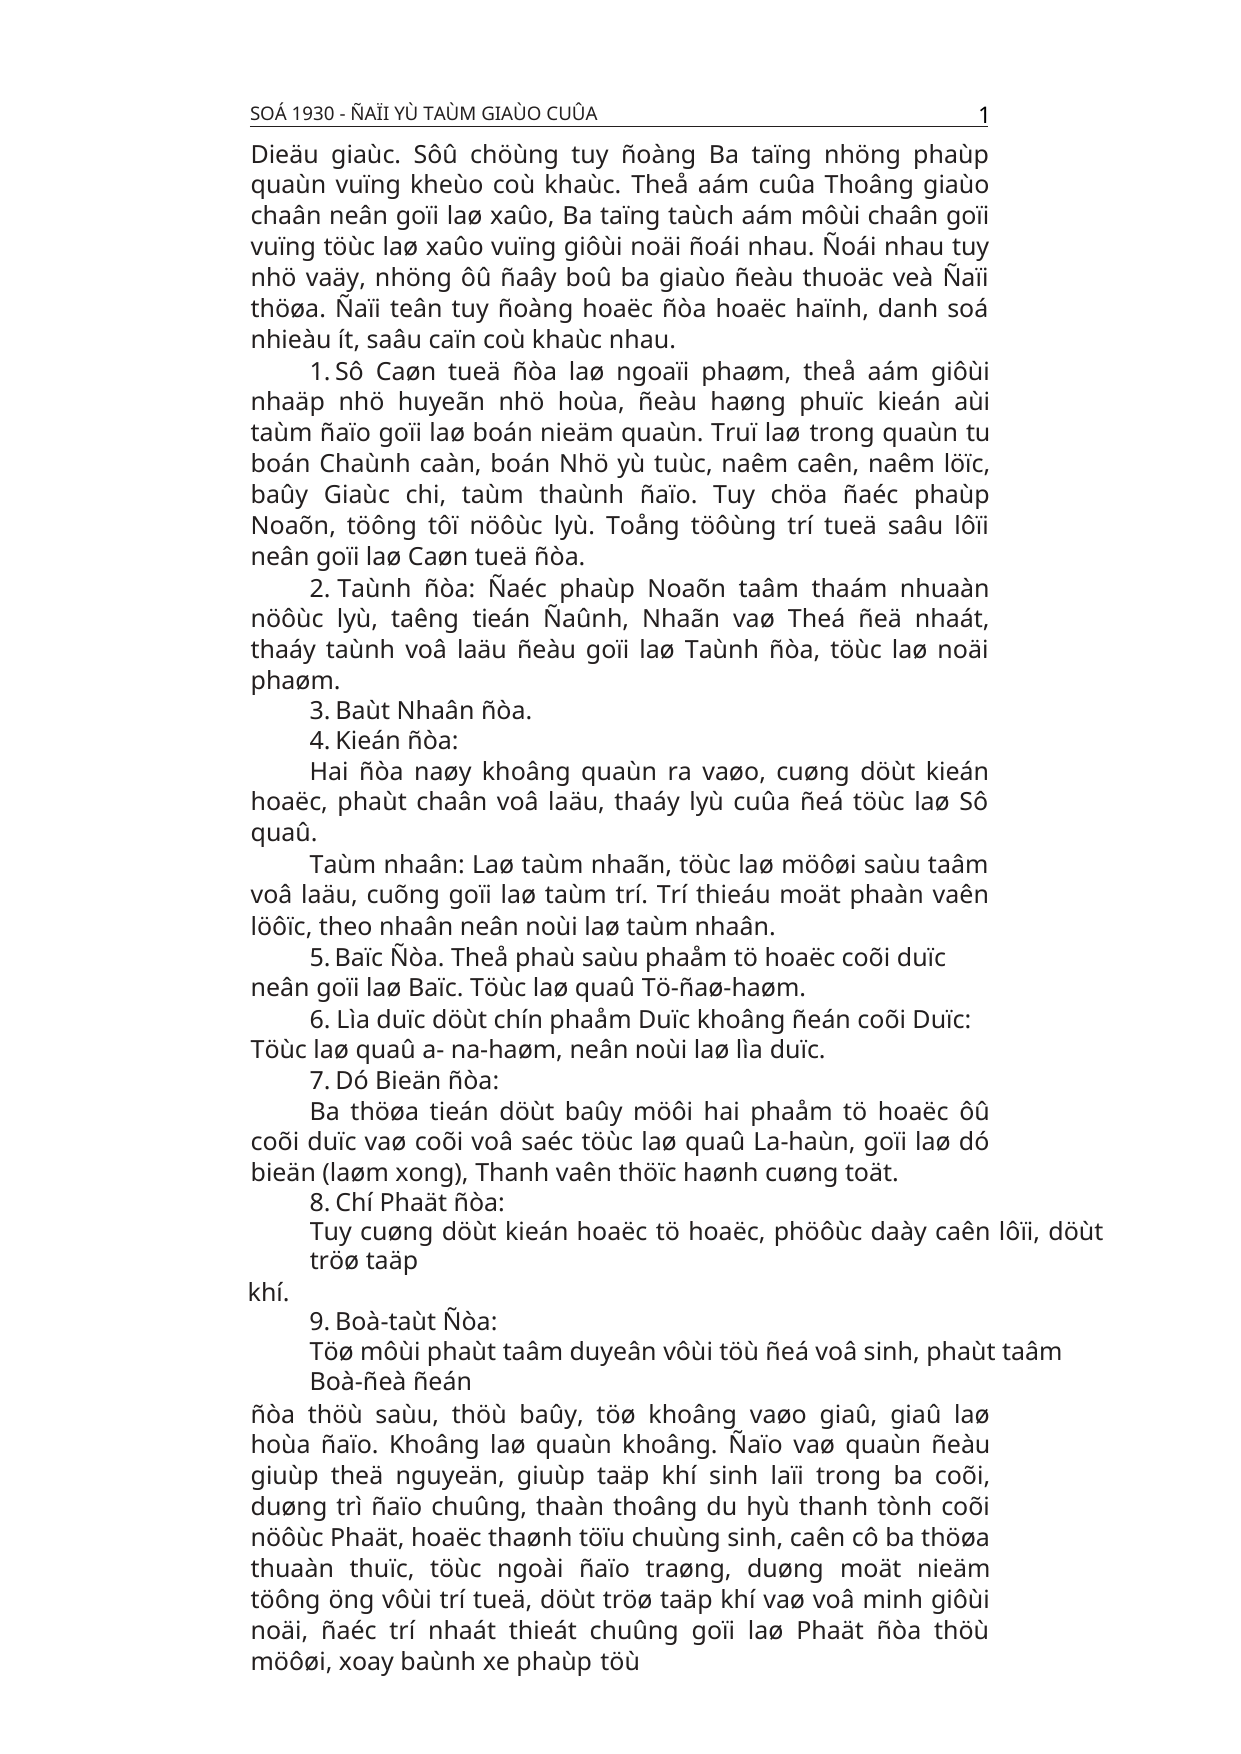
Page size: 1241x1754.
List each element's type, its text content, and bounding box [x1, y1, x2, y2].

text Töø môùi phaùt taâm duyeân vôùi töù ñeá voâ sinh, phaùt taâm Boà-ñeà ñeán [309, 1337, 1105, 1396]
list Taùnh ñòa: Ñaéc phaùp Noaõn taâm thaám nhuaàn nöôùc lyù, taêng tieán Ñaûnh, Nhaãn vaø Theá ñeä nhaát, thaáy taùnh voâ laäu ñeàu goïi laø Taùnh ñòa, töùc laø noäi phaøm. [250, 573, 990, 697]
text Taùm nhaân: Laø taùm nhaãn, töùc laø möôøi saùu taâm voâ laäu, cuõng goïi laø taùm trí. Trí thieáu moät phaàn vaên löôïc, theo nhaân neân noùi laø taùm nhaân. [250, 849, 990, 942]
list Lìa duïc döùt chín phaåm Duïc khoâng ñeán coõi Duïc: Töùc laø quaû a- na-haøm, neân noùi laø lìa duïc. [250, 1004, 990, 1066]
text Dieäu giaùc. Sôû chöùng tuy ñoàng Ba taïng nhöng phaùp quaùn vuïng kheùo coù khaùc. Theå aám cuûa Thoâng giaùo chaân neân goïi laø xaûo, Ba taïng taùch aám môùi chaân goïi vuïng töùc laø xaûo vuïng giôùi noäi ñoái nhau. Ñoái nhau tuy nhö vaäy, nhöng ôû ñaây boû ba giaùo ñeàu thuoäc veà Ñaïi thöøa. Ñaïi teân tuy ñoàng hoaëc ñòa hoaëc haïnh, danh soá nhieàu ít, saâu caïn coù khaùc nhau. [250, 138, 990, 356]
text Tuy cuøng döùt kieán hoaëc tö hoaëc, phöôùc daày caên lôïi, döùt tröø taäp [309, 1217, 1105, 1275]
text ñòa thöù saùu, thöù baûy, töø khoâng vaøo giaû, giaû laø hoùa ñaïo. Khoâng laø quaùn khoâng. Ñaïo vaø quaùn ñeàu giuùp theä nguyeän, giuùp taäp khí sinh laïi trong ba coõi, duøng trì ñaïo chuûng, thaàn thoâng du hyù thanh tònh coõi nöôùc Phaät, hoaëc thaønh töïu chuùng sinh, caên cô ba thöøa thuaàn thuïc, töùc ngoài ñaïo traøng, duøng moät nieäm töông öng vôùi trí tueä, döùt tröø taäp khí vaø voâ minh giôùi noäi, ñaéc trí nhaát thieát chuûng goïi laø Phaät ñòa thöù möôøi, xoay baùnh xe phaùp töù [250, 1398, 990, 1678]
list Sô Caøn tueä ñòa laø ngoaïi phaøm, theå aám giôùi nhaäp nhö huyeãn nhö hoùa, ñeàu haøng phuïc kieán aùi taùm ñaïo goïi laø boán nieäm quaùn. Truï laø trong quaùn tu boán Chaùnh caàn, boán Nhö yù tuùc, naêm caên, naêm löïc, baûy Giaùc chi, taùm thaùnh ñaïo. Tuy chöa ñaéc phaùp Noaõn, töông tôï nöôùc lyù. Toång töôùng trí tueä saâu lôïi neân goïi laø Caøn tueä ñòa. [250, 356, 990, 573]
text khí. [106, 1275, 289, 1309]
list Chí Phaät ñòa: [309, 1189, 1105, 1217]
list Baùt Nhaân ñòa. [309, 697, 1105, 725]
text Ba thöøa tieán döùt baûy möôi hai phaåm tö hoaëc ôû coõi duïc vaø coõi voâ saéc töùc laø quaû La-haùn, goïi laø dó bieän (laøm xong), Thanh vaên thöïc haønh cuøng toät. [250, 1096, 990, 1189]
text Hai ñòa naøy khoâng quaùn ra vaøo, cuøng döùt kieán hoaëc, phaùt chaân voâ laäu, thaáy lyù cuûa ñeá töùc laø Sô quaû. [250, 756, 990, 849]
list Baïc Ñòa. Theå phaù saùu phaåm tö hoaëc coõi duïc neân goïi laø Baïc. Töùc laø quaû Tö-ñaø-haøm. [250, 942, 990, 1004]
list Kieán ñòa: [309, 725, 1105, 755]
list Boà-taùt Ñòa: [309, 1305, 1105, 1337]
list Dó Bieän ñòa: [309, 1066, 1105, 1095]
